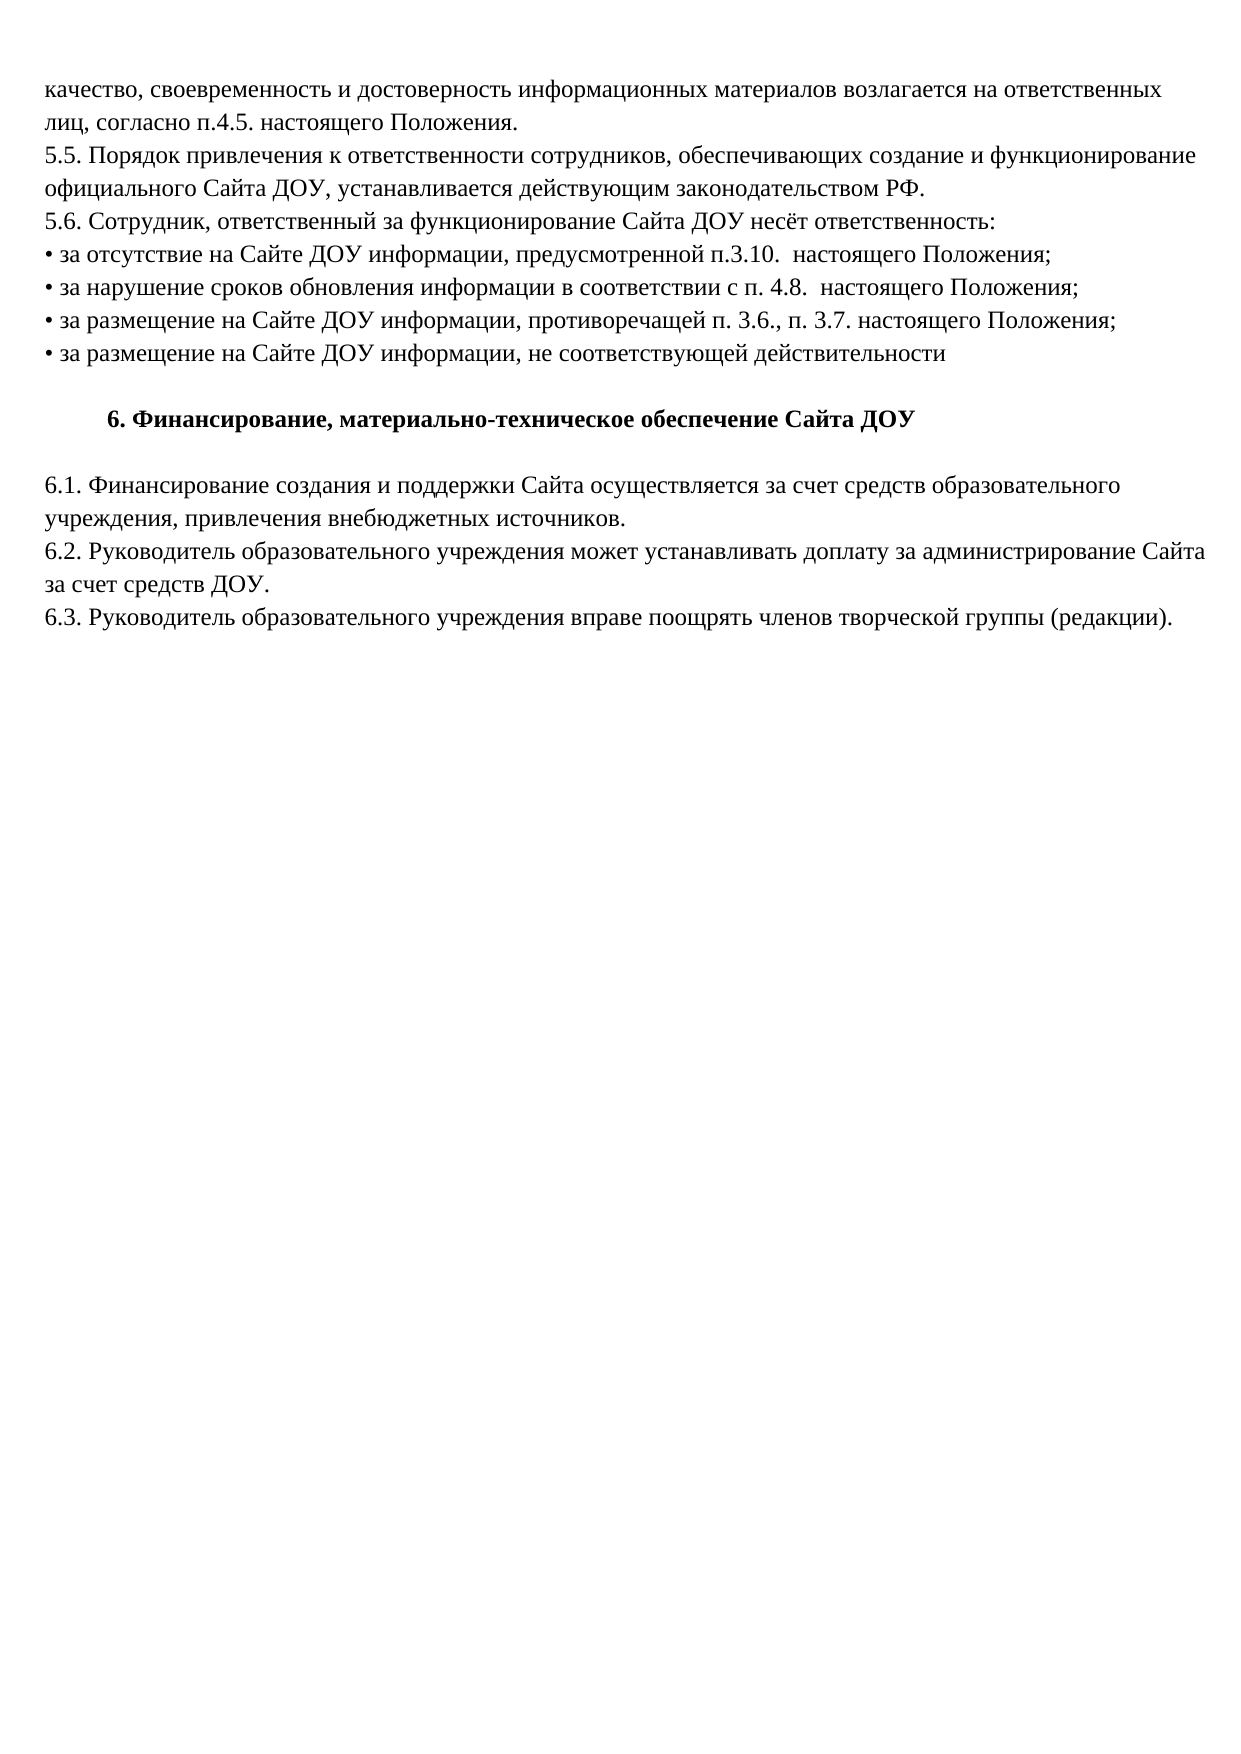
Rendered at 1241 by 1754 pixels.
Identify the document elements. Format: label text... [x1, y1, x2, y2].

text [44, 74, 1211, 433]
text 6.1. Финансирование создания и поддержки Сайта осуществляется за счет средств образовательного учреждения, привлечения внебюджетных источников. 6.2. Руководитель образовательного учреждения может устанавливать доплату за администрирование Сайта за счет средств ДОУ. 6.3. Руководитель образовательного учреждения вправе поощрять членов творческой группы (редакции). [44, 437, 1211, 631]
